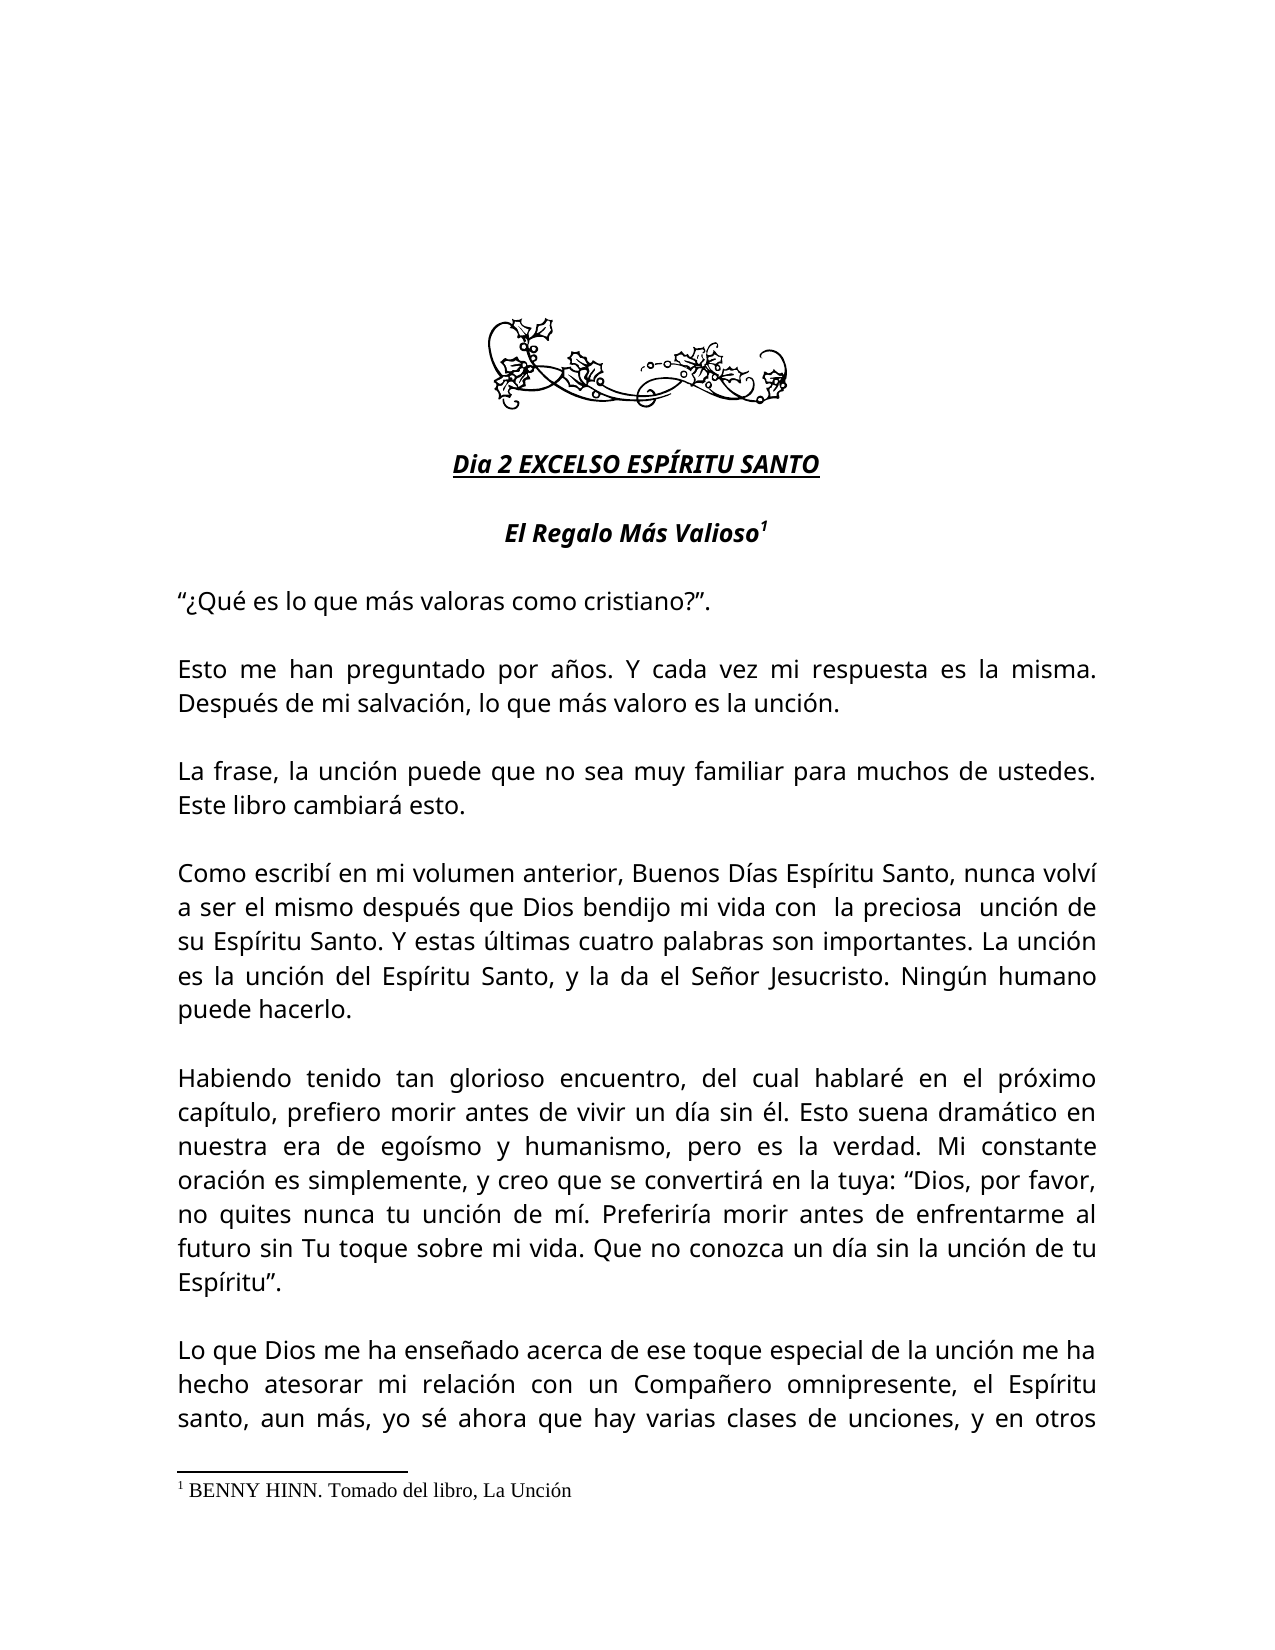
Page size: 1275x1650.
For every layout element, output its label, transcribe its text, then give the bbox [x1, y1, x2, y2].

text Habiendo tenido tan glorioso encuentro, del cual hablaré en el próximo capítulo, prefiero morir antes de vivir un día sin él. Esto suena dramático en nuestra era de egoísmo y humanismo, pero es la verdad. Mi constante oración es simplemente, y creo que se convertirá en la tuya: “Dios, por favor, no quites nunca tu unción de mí. Preferiría morir antes de enfrentarme al futuro sin Tu toque sobre mi vida. Que no conozca un día sin la unción de tu Espíritu”. [177, 1060, 1098, 1299]
text La frase, la unción puede que no sea muy familiar para muchos de ustedes. Este libro cambiará esto. [177, 754, 1098, 822]
text El Regalo Más Valioso [177, 515, 1098, 549]
text Esto me han preguntado por años. Y cada vez mi respuesta es la misma. Después de mi salvación, lo que más valoro es la unción. [177, 652, 1098, 720]
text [177, 1333, 1098, 1435]
text Como escribí en mi volumen anterior, Buenos Días Espíritu Santo, nunca volví a ser el mismo después que Dios bendijo mi vida con la preciosa unción de su Espíritu Santo. Y estas últimas cuatro palabras son importantes. La unción es la unción del Espíritu Santo, y la da el Señor Jesucristo. Ningún humano puede hacerlo. [177, 856, 1098, 1026]
text “¿Qué es lo que más valoras como cristiano?”. [177, 583, 1098, 617]
text Dia 2 EXCELSO ESPÍRITU SANTO [177, 447, 1098, 481]
